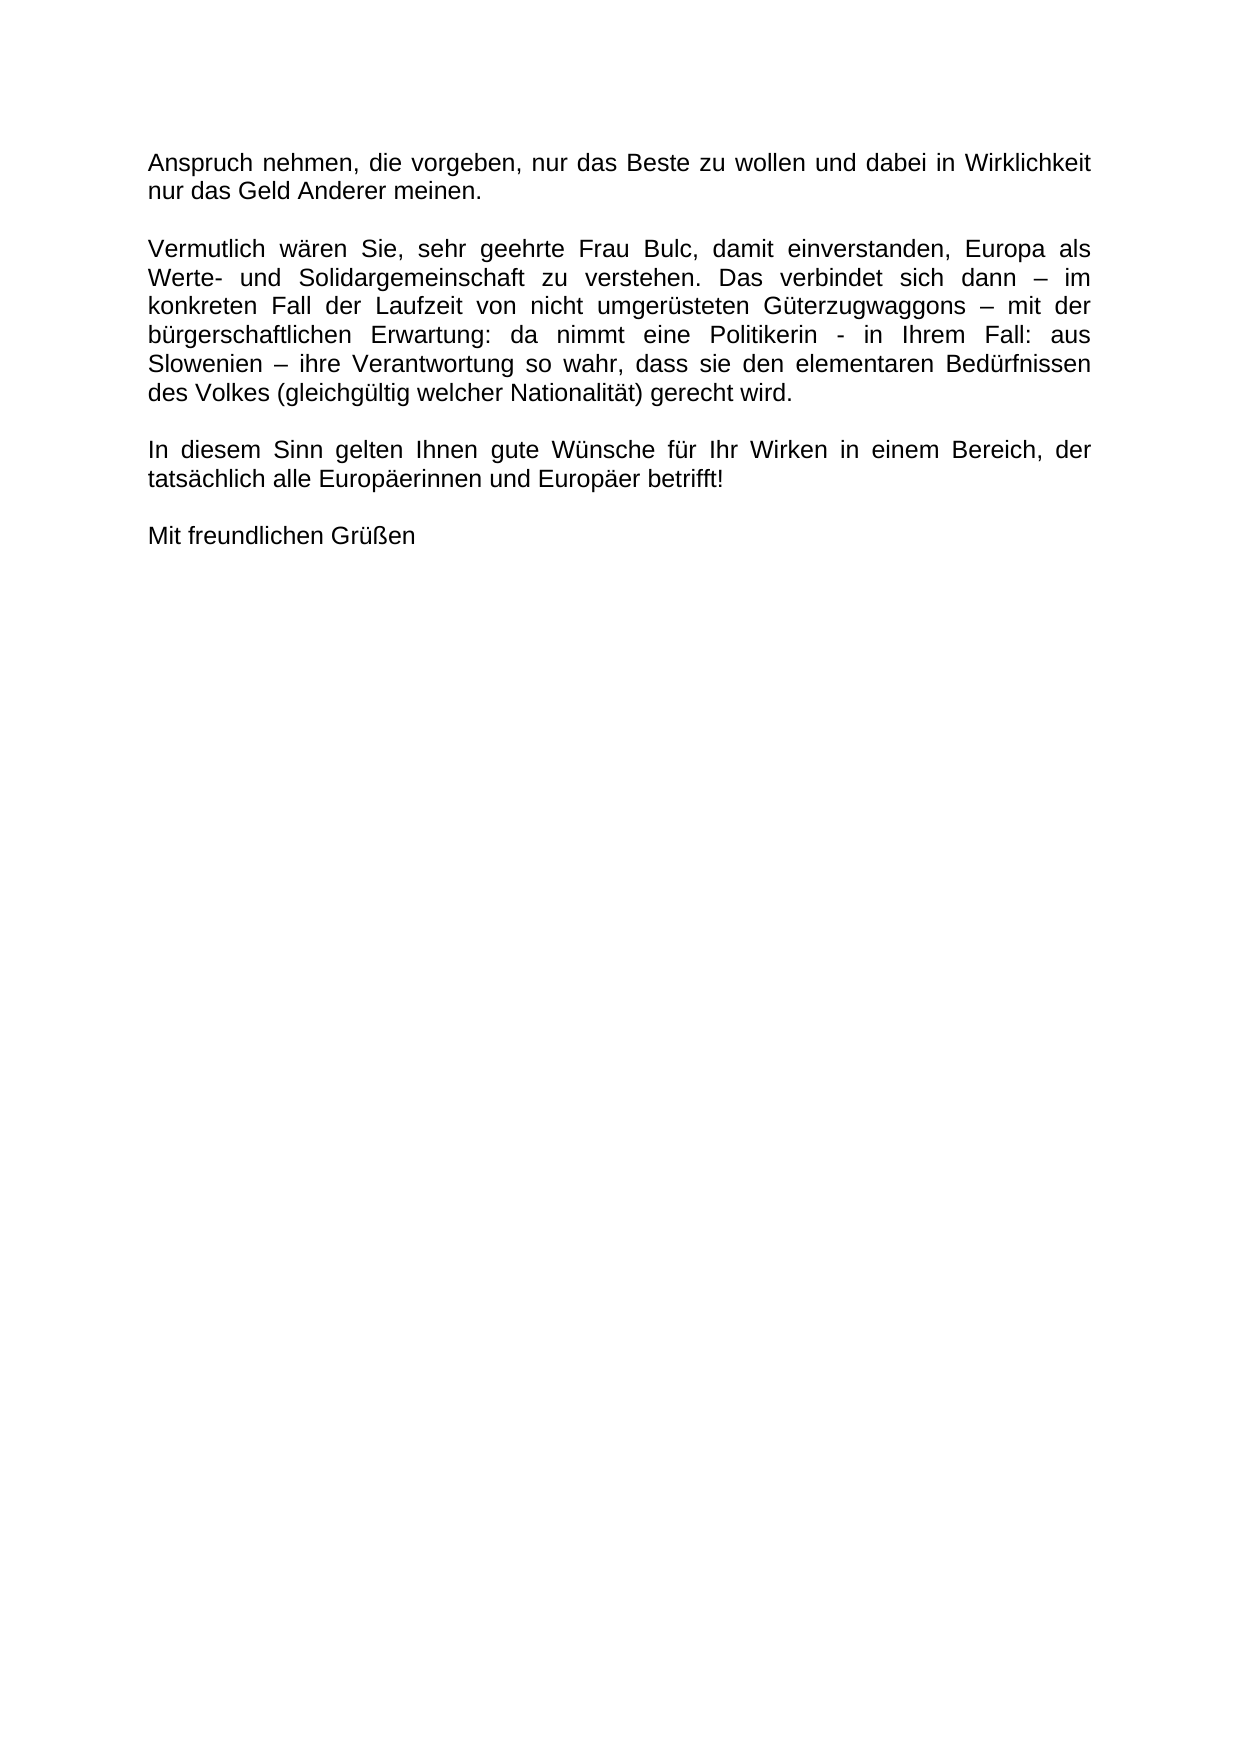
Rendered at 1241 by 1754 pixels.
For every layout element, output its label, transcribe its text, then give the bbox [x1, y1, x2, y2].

text In diesem Sinn gelten Ihnen gute Wünsche für Ihr Wirken in einem Bereich, der tatsächlich alle Europäerinnen und Europäer betrifft! [148, 435, 1093, 493]
text Vermutlich wären Sie, sehr geehrte Frau Bulc, damit einverstanden, Europa als Werte- und Solidargemeinschaft zu verstehen. Das verbindet sich dann – im konkreten Fall der Laufzeit von nicht umgerüsteten Güterzugwaggons – mit der bürgerschaftlichen Erwartung: da nimmt eine Politikerin - in Ihrem Fall: aus Slowenien – ihre Verantwortung so wahr, dass sie den elementaren Bedürfnissen des Volkes (gleichgültig welcher Nationalität) gerecht wird. [148, 234, 1093, 406]
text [148, 148, 1093, 205]
text Mit freundlichen Grüßen [148, 521, 1093, 550]
